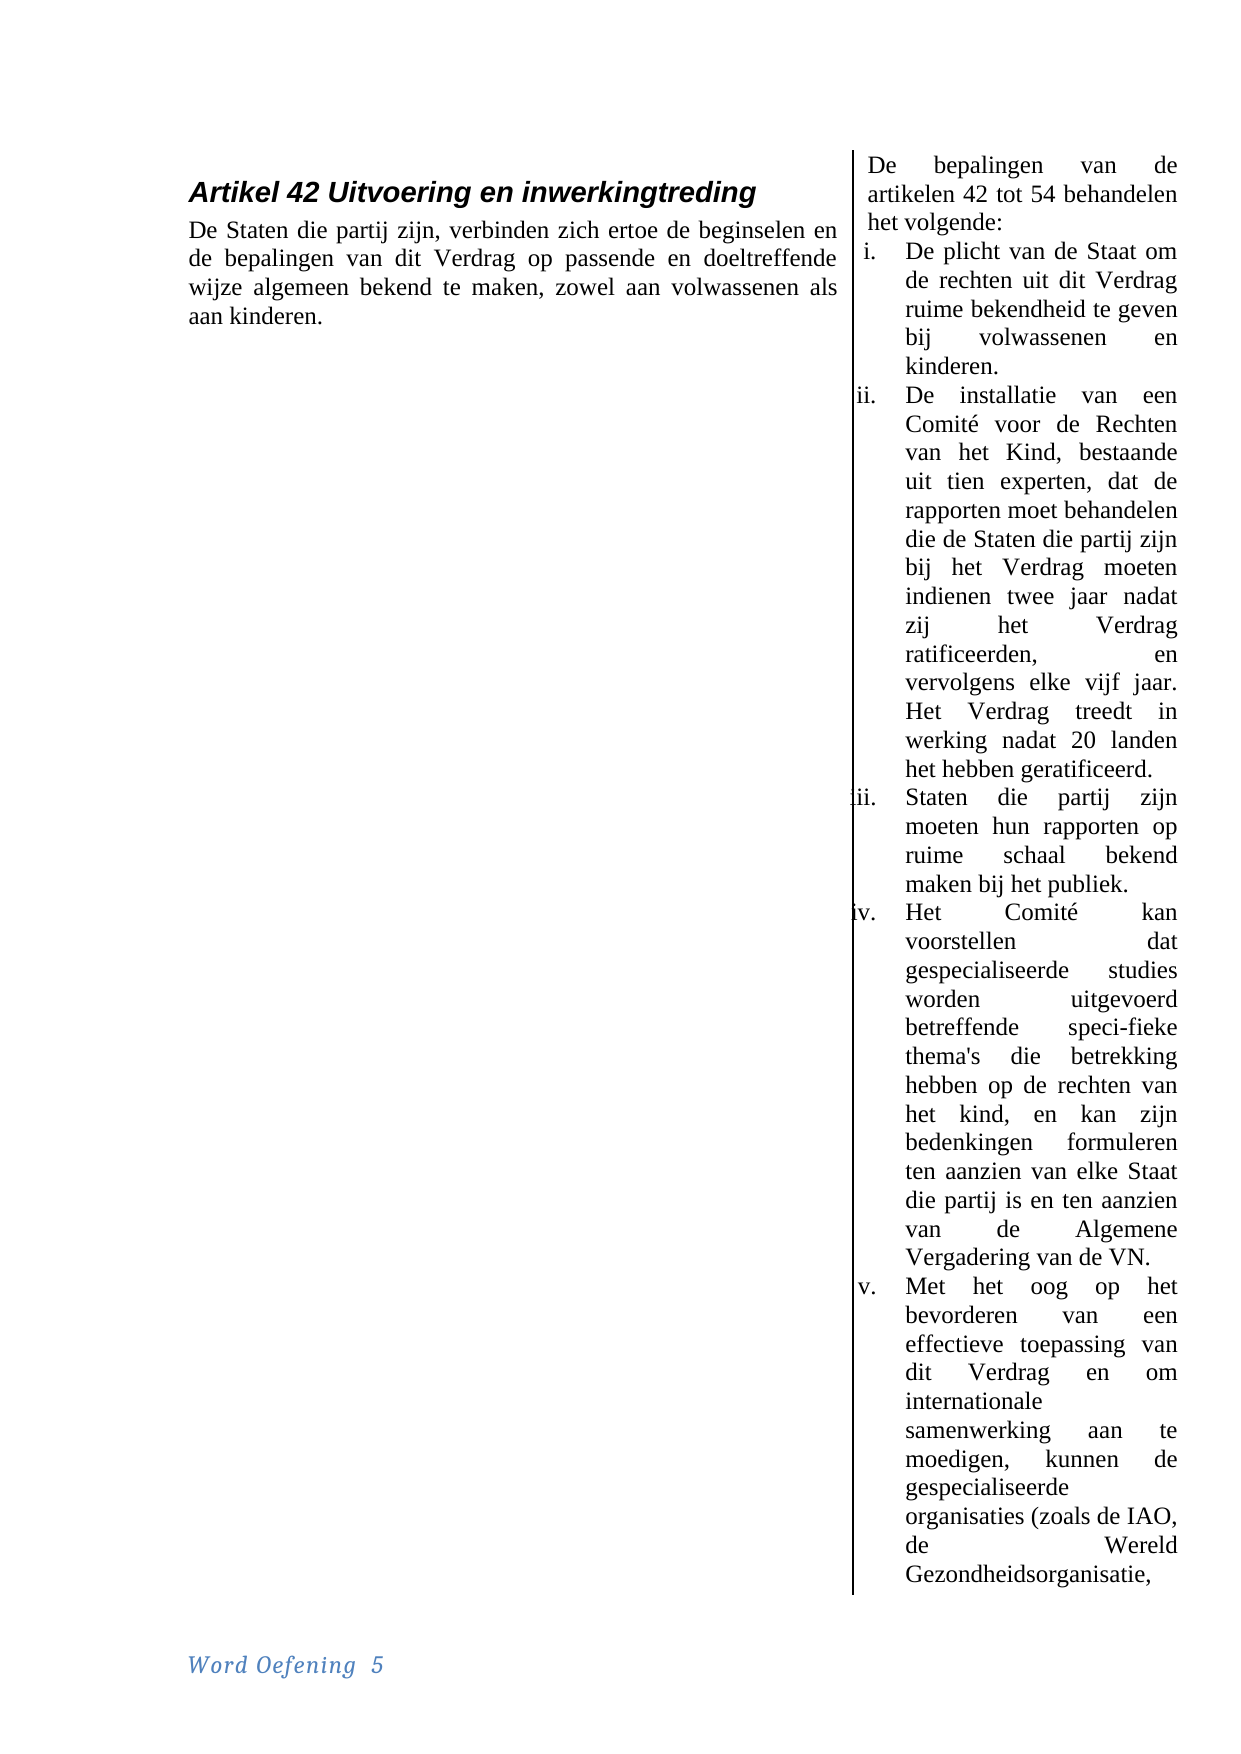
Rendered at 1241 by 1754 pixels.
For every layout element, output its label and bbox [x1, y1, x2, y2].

table_cell [188, 150, 852, 1595]
table_cell [854, 150, 1178, 1595]
